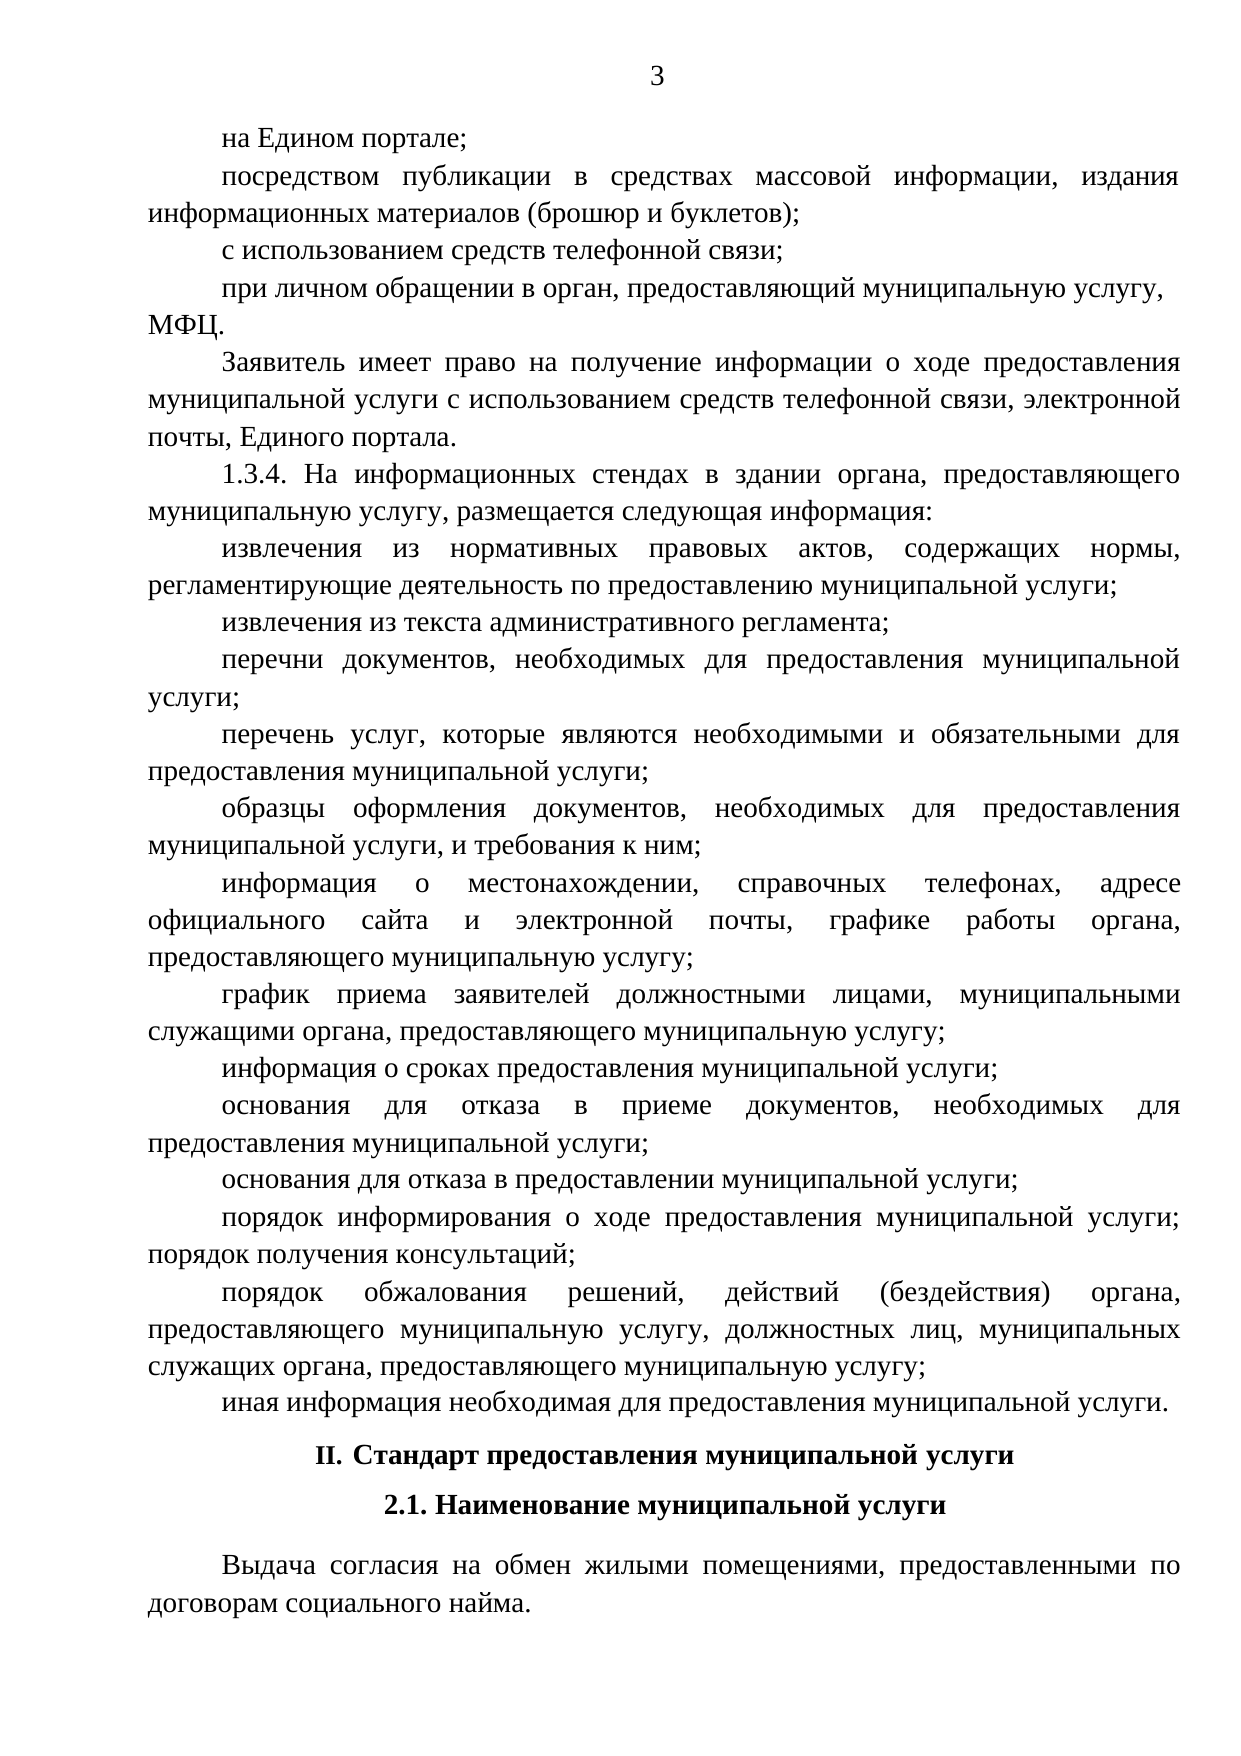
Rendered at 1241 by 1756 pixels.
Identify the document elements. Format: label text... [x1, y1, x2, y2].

text с использованием средств телефонной связи; [221, 232, 1205, 266]
text Выдача согласия на обмен жилыми помещениями, предоставленными по договорам социального найма. [148, 1547, 1182, 1618]
text извлечения из нормативных правовых актов, содержащих нормы, регламентирующие деятельность по предоставлению муниципальной услуги; [148, 530, 1181, 601]
text иная информация необходимая для предоставления муниципальной услуги. [221, 1385, 1205, 1418]
text порядок обжалования решений, действий (бездействия) органа, предоставляющего муниципальную услугу, должностных лиц, муниципальных служащих органа, предоставляющего муниципальную услугу; [148, 1274, 1182, 1382]
text извлечения из текста административного регламента; [221, 604, 1205, 638]
text информация о сроках предоставления муниципальной услуги; [221, 1051, 1205, 1084]
text на Едином портале; [221, 121, 1205, 154]
text основания для отказа в приеме документов, необходимых для предоставления муниципальной услуги; [148, 1087, 1181, 1158]
text информация о местонахождении, справочных телефонах, адресе официального сайта и электронной почты, графике работы органа, предоставляющего муниципальную услугу; [148, 865, 1182, 973]
text основания для отказа в предоставлении муниципальной услуги; [221, 1162, 1205, 1195]
text образцы оформления документов, необходимых для предоставления муниципальной услуги, и требования к ним; [148, 790, 1181, 861]
list Наименование муниципальной услуги [383, 1487, 1205, 1521]
subtitle Стандарт предоставления муниципальной услуги [315, 1437, 1205, 1471]
text перечни документов, необходимых для предоставления муниципальной услуги; [148, 642, 1181, 712]
text Заявитель имеет право на получение информации о ходе предоставления муниципальной услуги с использованием средств телефонной связи, электронной почты, Единого портала. [148, 344, 1182, 452]
text посредством публикации в средствах массовой информации, издания информационных материалов (брошюр и буклетов); [148, 158, 1181, 229]
text при личном обращении в орган, предоставляющий муниципальную услугу, МФЦ. [148, 270, 1205, 341]
text график приема заявителей должностными лицами, муниципальными служащими органа, предоставляющего муниципальную услугу; [148, 976, 1181, 1047]
text порядок информирования о ходе предоставления муниципальной услуги; порядок получения консультаций; [148, 1199, 1181, 1270]
text перечень услуг, которые являются необходимыми и обязательными для предоставления муниципальной услуги; [148, 716, 1181, 787]
list На информационных стендах в здании органа, предоставляющего муниципальную услугу, размещается следующая информация: [148, 456, 1181, 527]
